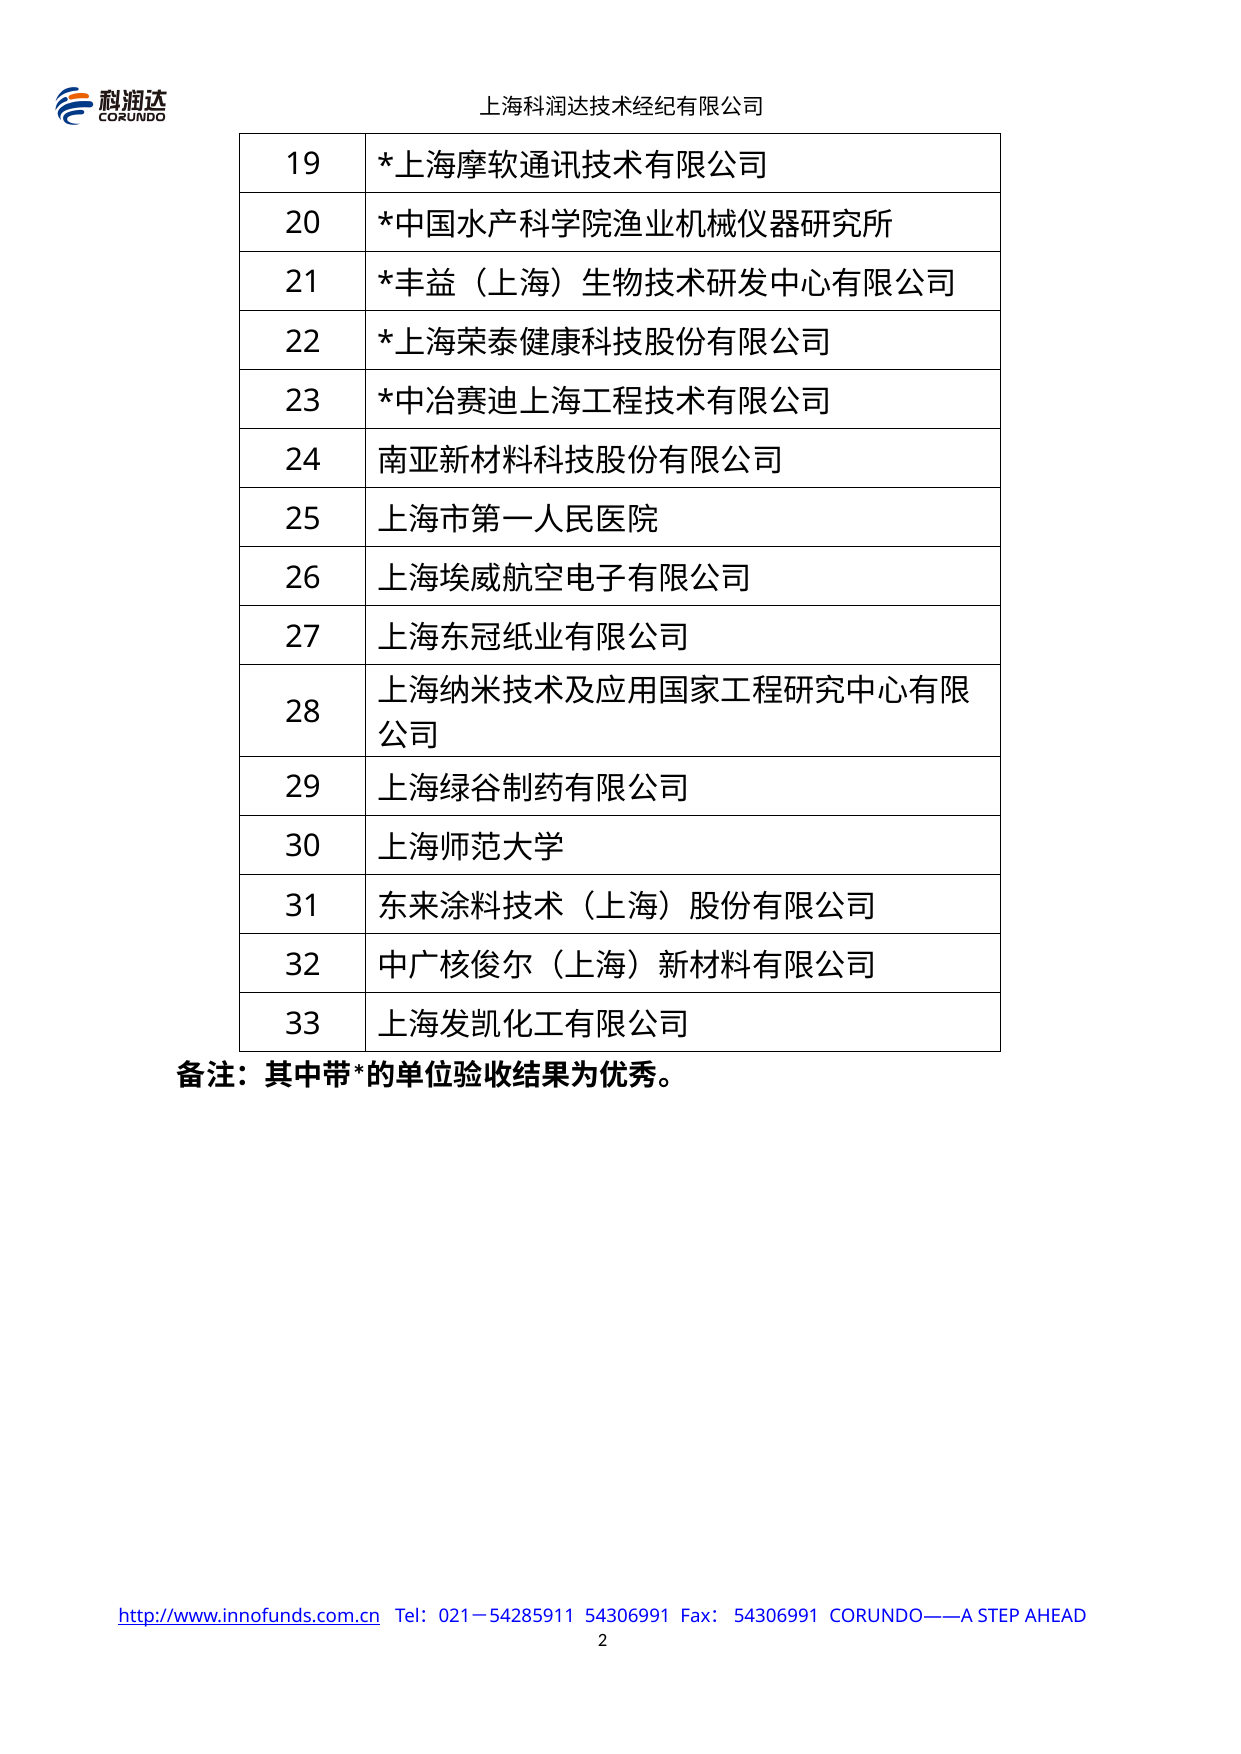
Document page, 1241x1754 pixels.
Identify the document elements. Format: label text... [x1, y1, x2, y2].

table_cell 27 [240, 606, 365, 664]
table_cell 21 [240, 252, 365, 310]
table_cell 26 [240, 547, 365, 605]
table_cell 25 [240, 488, 365, 546]
table_cell *中国水产科学院渔业机械仪器研究所 [366, 193, 1000, 251]
table_cell 上海发凯化工有限公司 [366, 993, 1000, 1051]
table_cell 31 [240, 875, 365, 933]
picture [51, 78, 170, 132]
table_cell 32 [240, 934, 365, 992]
table_cell 上海市第一人民医院 [366, 488, 1000, 546]
table_cell 20 [240, 193, 365, 251]
table_cell 南亚新材料科技股份有限公司 [366, 429, 1000, 487]
table_cell 上海埃威航空电子有限公司 [366, 547, 1000, 605]
table_cell *丰益（上海）生物技术研发中心有限公司 [366, 252, 1000, 310]
table_cell 上海东冠纸业有限公司 [366, 606, 1000, 664]
table_cell 上海师范大学 [366, 816, 1000, 874]
table_cell 22 [240, 311, 365, 369]
table_cell *上海荣泰健康科技股份有限公司 [366, 311, 1000, 369]
table_cell 上海绿谷制药有限公司 [366, 757, 1000, 815]
table_cell 东来涂料技术（上海）股份有限公司 [366, 875, 1000, 933]
table_cell 28 [240, 665, 365, 756]
table_cell 29 [240, 757, 365, 815]
table_cell *上海摩软通讯技术有限公司 [366, 134, 1000, 192]
table_cell 24 [240, 429, 365, 487]
table_cell 30 [240, 816, 365, 874]
table_cell 33 [240, 993, 365, 1051]
table_cell 19 [240, 134, 365, 192]
text 备注：其中带*的单位验收结果为优秀。 [118, 1052, 1122, 1094]
table_cell *中冶赛迪上海工程技术有限公司 [366, 370, 1000, 428]
table_cell 23 [240, 370, 365, 428]
table_cell 中广核俊尔（上海）新材料有限公司 [366, 934, 1000, 992]
table_cell 上海纳米技术及应用国家工程研究中心有限公司 [366, 665, 1000, 756]
